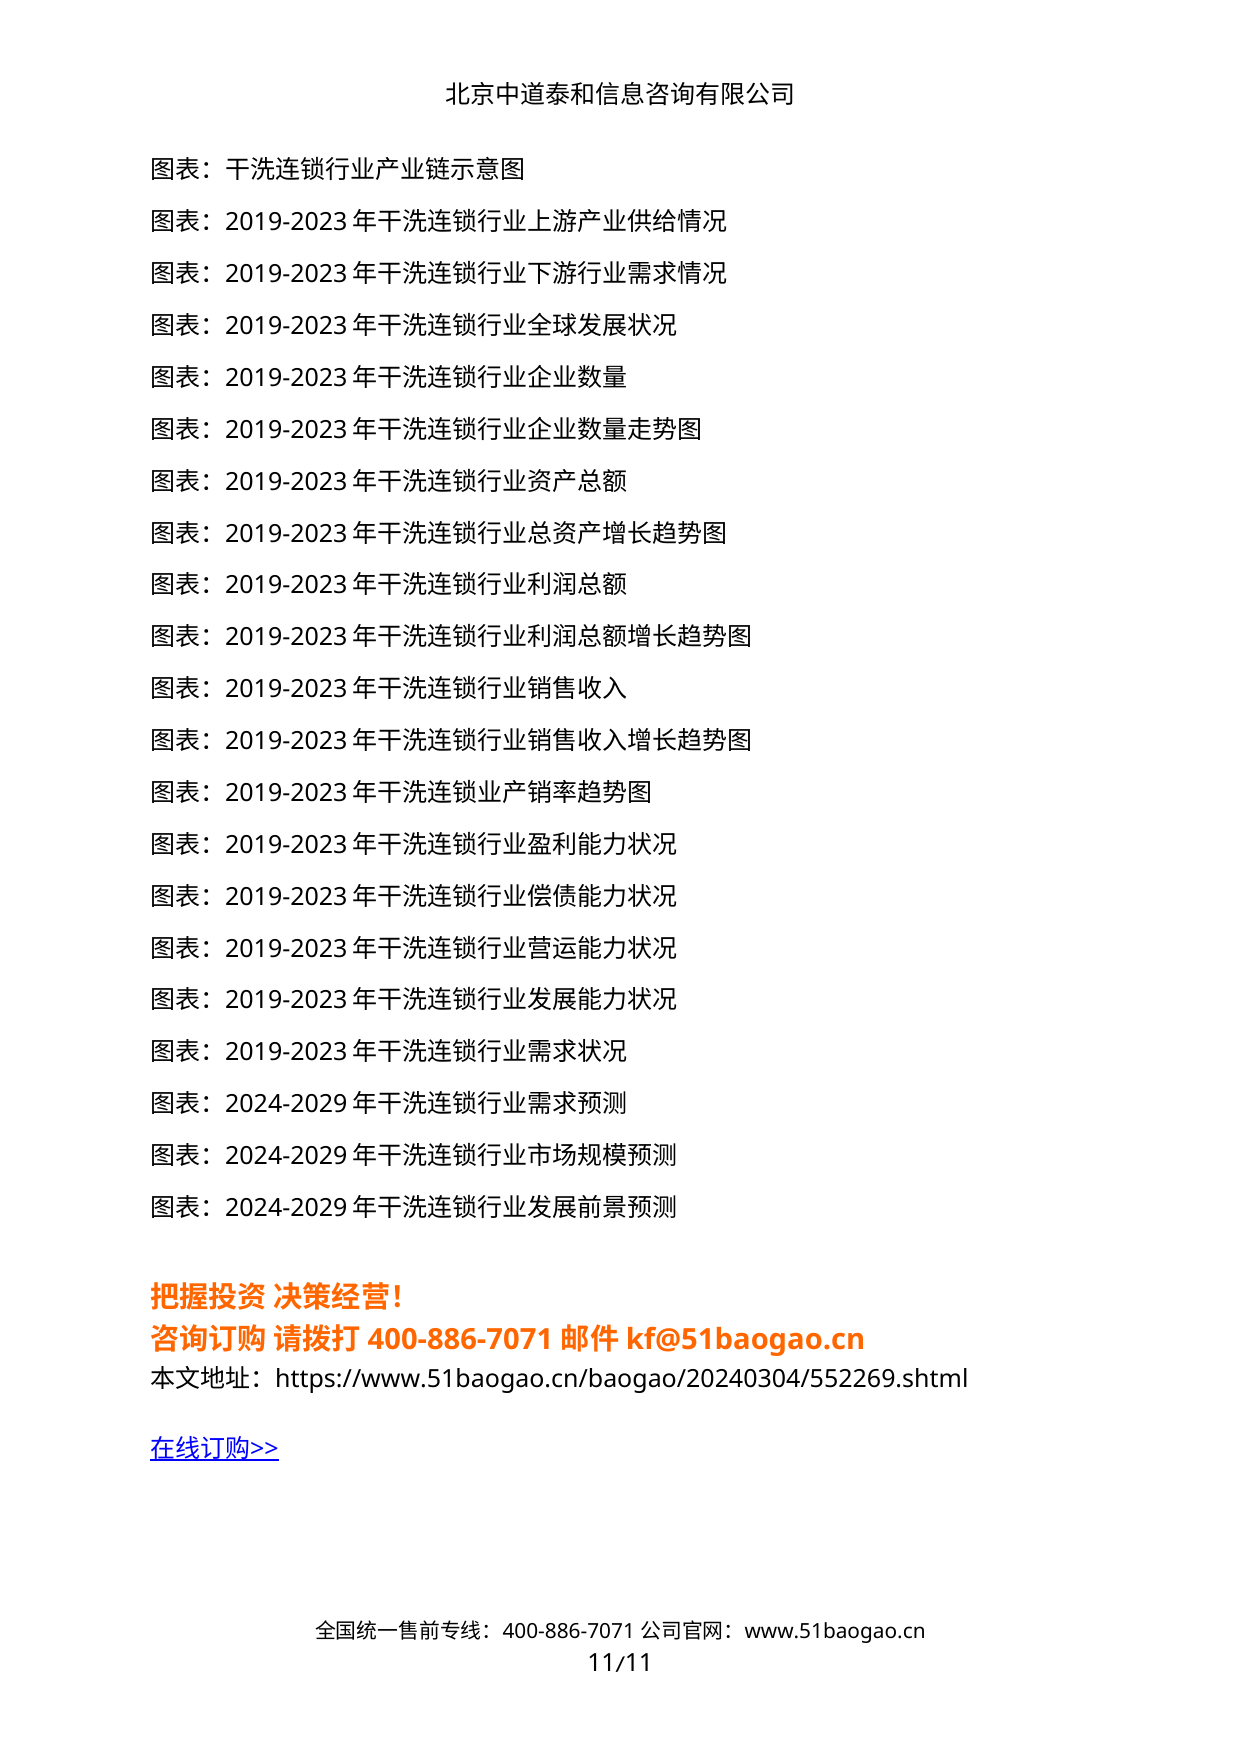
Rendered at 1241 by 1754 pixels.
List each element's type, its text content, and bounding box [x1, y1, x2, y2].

text 图表：2019-2023年干洗连锁行业发展能力状况 [150, 980, 1090, 1016]
text 图表：2019-2023年干洗连锁行业销售收入增长趋势图 [150, 721, 1090, 757]
text 在线订购>> [150, 1394, 1090, 1465]
text 图表：2019-2023年干洗连锁行业营运能力状况 [150, 928, 1090, 964]
text 图表：2019-2023年干洗连锁行业下游行业需求情况 [150, 254, 1090, 290]
text 图表：2019-2023年干洗连锁行业利润总额增长趋势图 [150, 617, 1090, 653]
text 把握投资 决策经营！咨询订购 请拨打 400-886-7071 邮件 kf@51baogao.cn本文地址：https://www.51baogao.cn/baogao/20240304/552269.shtml [150, 1239, 1090, 1394]
text 图表：2019-2023年干洗连锁行业盈利能力状况 [150, 824, 1090, 861]
text 图表：2019-2023年干洗连锁行业企业数量 [150, 357, 1090, 394]
text 图表：2019-2023年干洗连锁业产销率趋势图 [150, 772, 1090, 809]
text 图表：2019-2023年干洗连锁行业上游产业供给情况 [150, 202, 1090, 238]
text 图表：2019-2023年干洗连锁行业利润总额 [150, 565, 1090, 601]
text 图表：2024-2029年干洗连锁行业需求预测 [150, 1084, 1090, 1120]
text 图表：2024-2029年干洗连锁行业发展前景预测 [150, 1187, 1090, 1224]
text 图表：2019-2023年干洗连锁行业销售收入 [150, 669, 1090, 705]
text 图表：干洗连锁行业产业链示意图 [150, 150, 1090, 186]
text 图表：2019-2023年干洗连锁行业需求状况 [150, 1032, 1090, 1068]
text 图表：2019-2023年干洗连锁行业资产总额 [150, 461, 1090, 497]
text 图表：2019-2023年干洗连锁行业偿债能力状况 [150, 876, 1090, 912]
text 图表：2019-2023年干洗连锁行业全球发展状况 [150, 306, 1090, 342]
text 图表：2019-2023年干洗连锁行业总资产增长趋势图 [150, 513, 1090, 549]
text 图表：2019-2023年干洗连锁行业企业数量走势图 [150, 409, 1090, 446]
text 图表：2024-2029年干洗连锁行业市场规模预测 [150, 1136, 1090, 1172]
